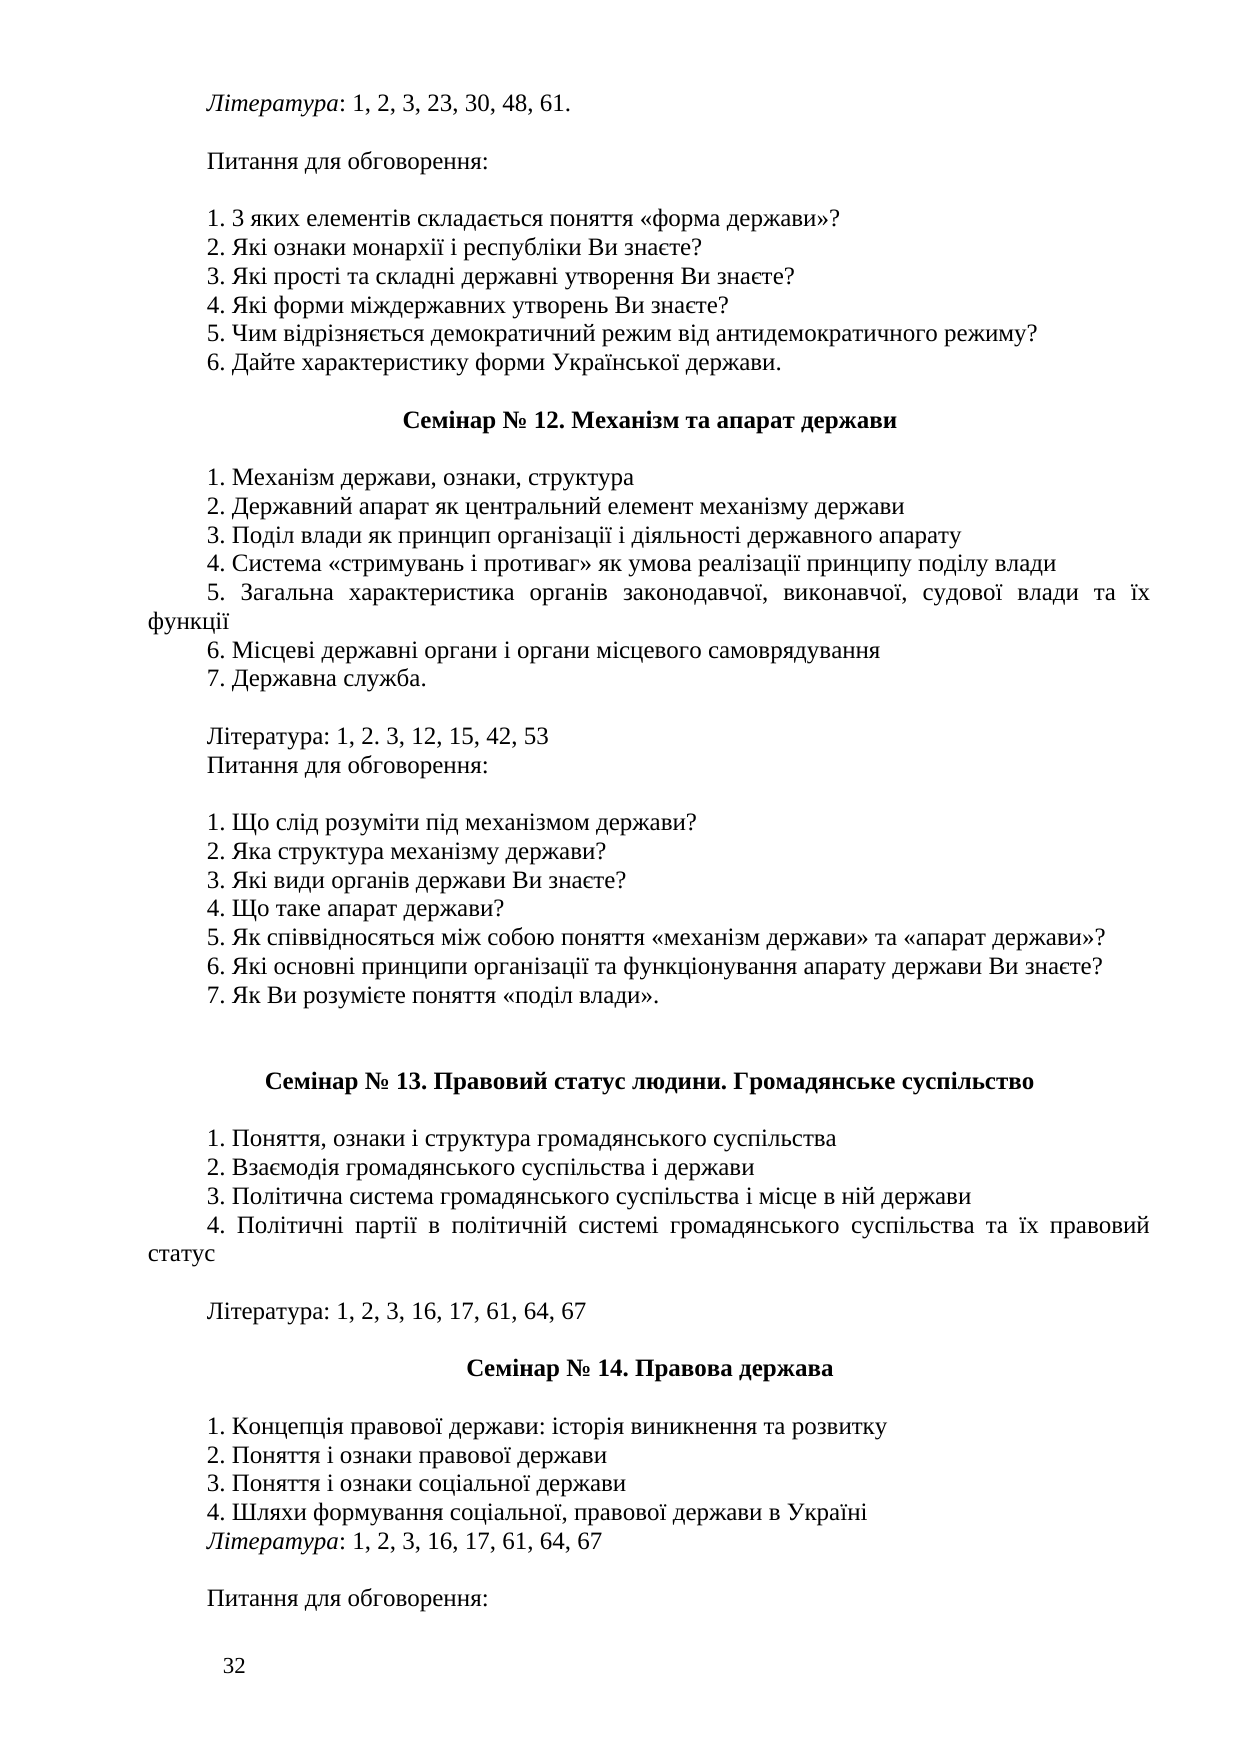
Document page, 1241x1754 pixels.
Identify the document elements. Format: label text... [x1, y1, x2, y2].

text 1. 3 яких елементів складається поняття «форма держави»? [148, 203, 1152, 232]
text 5. Загальна характеристика органів законодавчої, виконавчої, судової влади та їх функції [148, 577, 1152, 635]
text 2. Взаємодія громадянського суспільства і держави [148, 1152, 1152, 1181]
text Питання для обговорення: [148, 750, 1152, 778]
subtitle Семінар № 13. Правовий статус людини. Громадянське суспільство [148, 1066, 1152, 1095]
text 1. Механізм держави, ознаки, структура [148, 462, 1152, 491]
text 1. Що слід розуміти під механізмом держави? [148, 807, 1152, 836]
text 1. Концепція правової держави: історія виникнення та розвитку [148, 1411, 1152, 1440]
text 7. Державна служба. [148, 663, 1152, 692]
subtitle Семінар № 14. Правова держава [148, 1353, 1152, 1382]
text Питання для обговорення: [148, 146, 1152, 175]
text Питання для обговорення: [148, 1583, 1152, 1612]
text 6. Дайте характеристику форми Української держави. [148, 347, 1152, 376]
text 6. Місцеві державні органи і органи місцевого самоврядування [148, 635, 1152, 663]
text Література: 1, 2. 3, 12, 15, 42, 53 [148, 721, 1152, 750]
text 3. Поняття і ознаки соціальної держави [148, 1468, 1152, 1497]
text 4. Які форми міждержавних утворень Ви знаєте? [148, 290, 1152, 318]
text 2. Яка структура механізму держави? [148, 836, 1152, 865]
text 3. Політична система громадянського суспільства і місце в ній держави [148, 1181, 1152, 1210]
text 4. Система «стримувань і противаг» як умова реалізації принципу поділу влади [148, 548, 1152, 577]
text 5. Як співвідносяться між собою поняття «механізм держави» та «апарат держави»? [148, 922, 1152, 951]
text 2. Які ознаки монархії і республіки Ви знаєте? [148, 232, 1152, 261]
text 5. Чим відрізняється демократичний режим від антидемократичного режиму? [148, 318, 1152, 347]
text 6. Які основні принципи організації та функціонування апарату держави Ви знаєте? [148, 951, 1152, 980]
text 2. Поняття і ознаки правової держави [148, 1440, 1152, 1468]
text Література: 1, 2, 3, 16, 17, 61, 64, 67 [148, 1526, 1152, 1555]
text 3. Які прості та складні державні утворення Ви знаєте? [148, 261, 1152, 290]
text 3. Які види органів держави Ви знаєте? [148, 865, 1152, 893]
text Література: 1, 2, 3, 16, 17, 61, 64, 67 [148, 1296, 1152, 1325]
text 4. Шляхи формування соціальної, правової держави в Україні [148, 1497, 1152, 1526]
text Література: 1, 2, 3, 23, 30, 48, 61. [148, 88, 1152, 117]
text 4. Політичні партії в політичній системі громадянського суспільства та їх правовий статус [148, 1210, 1152, 1267]
text 7. Як Ви розумієте поняття «поділ влади». [148, 980, 1152, 1008]
subtitle Семінар № 12. Механізм та апарат держави [148, 405, 1152, 433]
text 4. Що таке апарат держави? [148, 893, 1152, 922]
text 2. Державний апарат як центральний елемент механізму держави [148, 491, 1152, 520]
text 3. Поділ влади як принцип організації і діяльності державного апарату [148, 520, 1152, 548]
text 1. Поняття, ознаки і структура громадянського суспільства [148, 1123, 1152, 1152]
